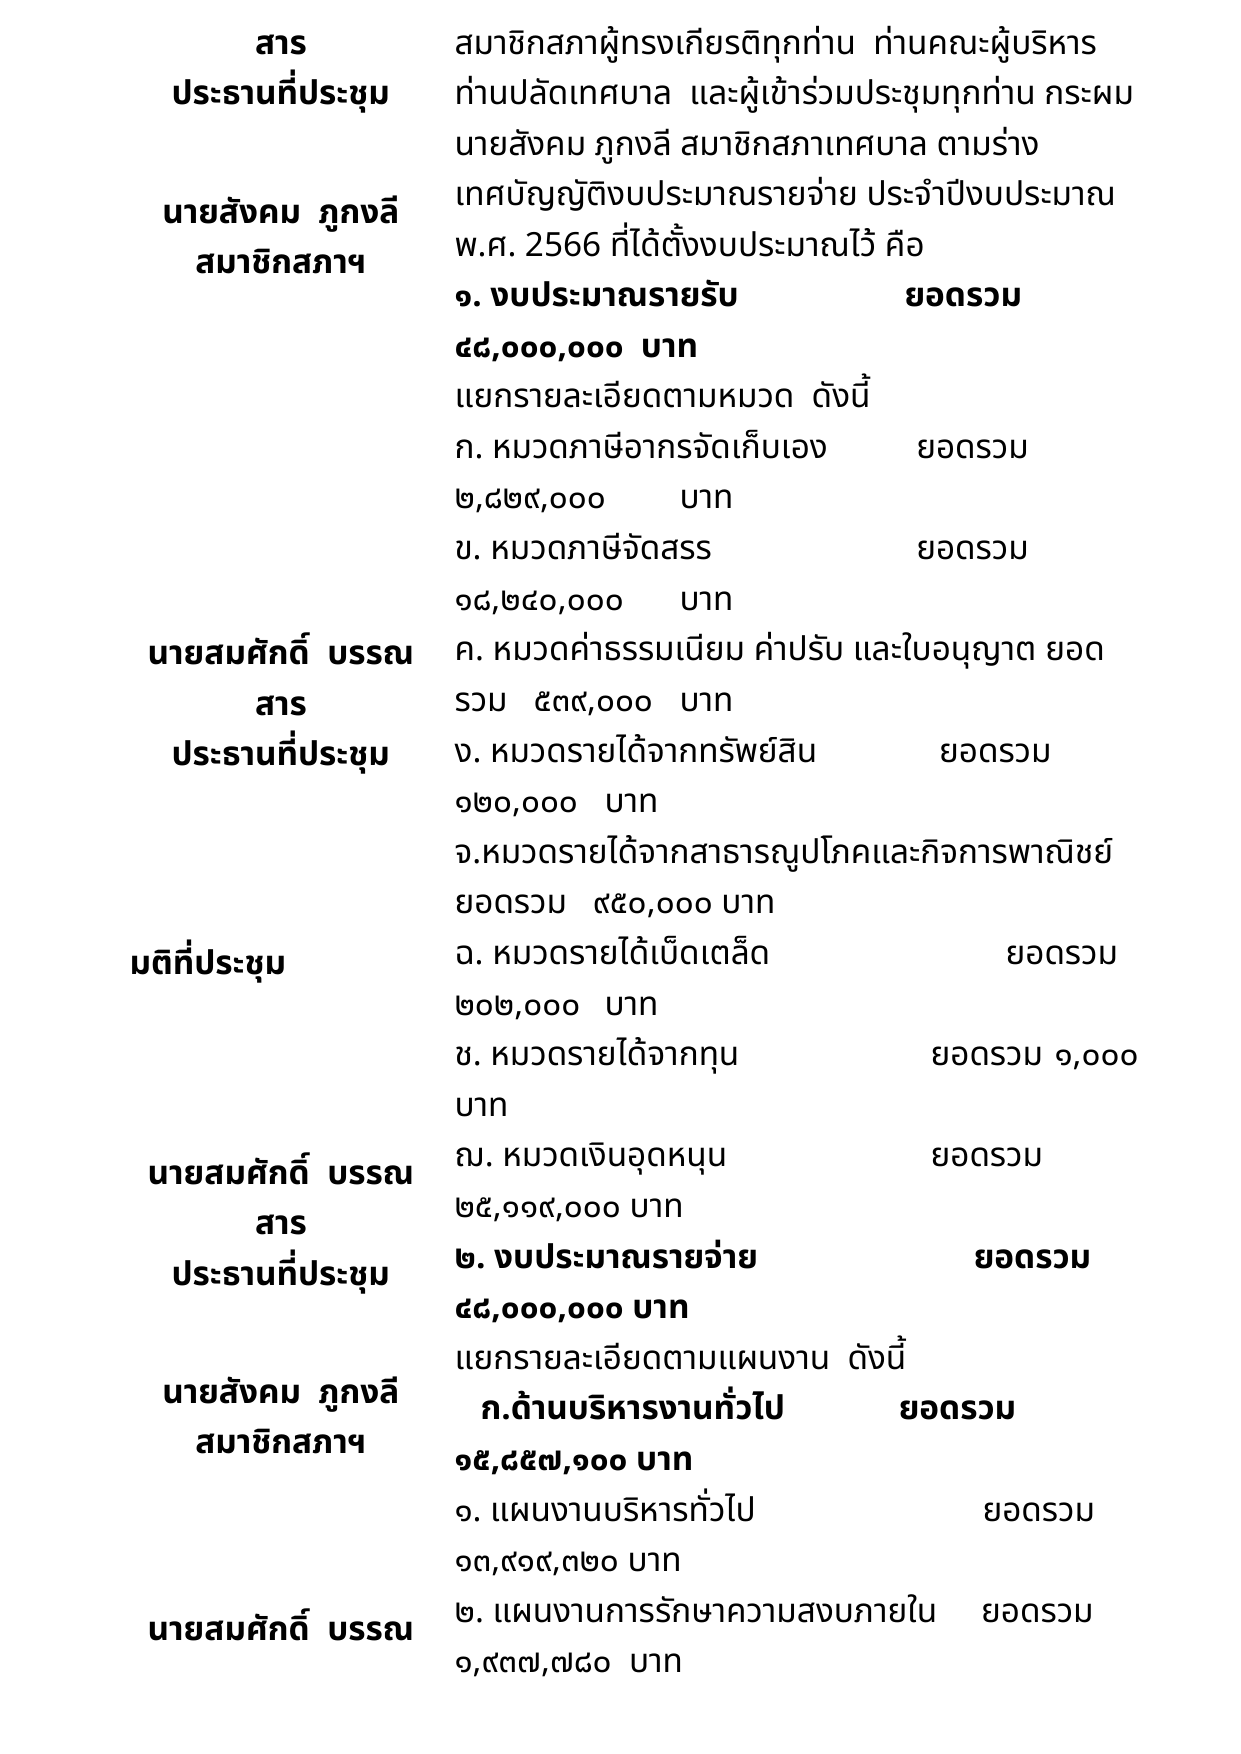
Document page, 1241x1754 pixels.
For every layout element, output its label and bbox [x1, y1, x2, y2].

table_cell [118, 18, 443, 1695]
table_cell [443, 18, 1166, 1695]
